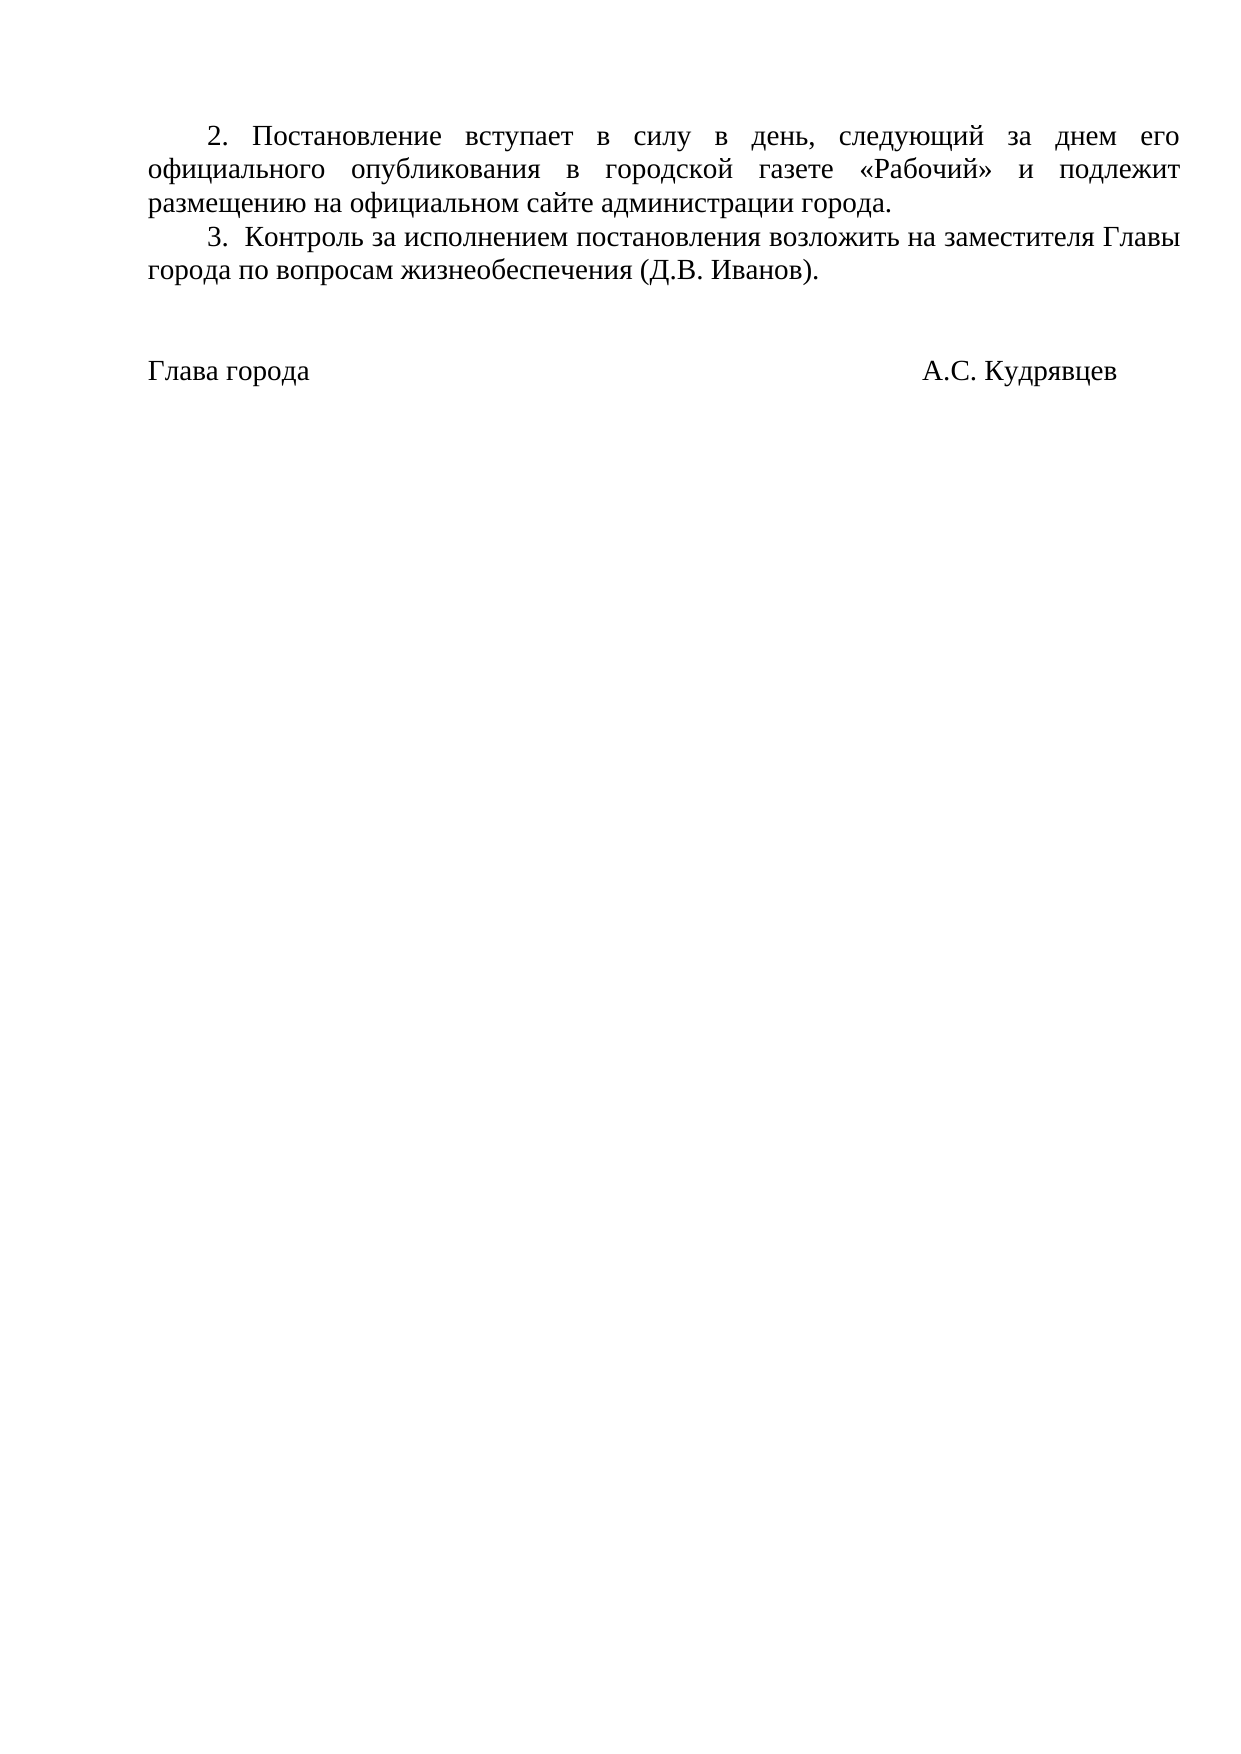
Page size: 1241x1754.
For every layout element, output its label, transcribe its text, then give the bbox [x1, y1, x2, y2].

list 3. Контроль за исполнением постановления возложить на заместителя Главы города по вопросам жизнеобеспечения (Д.В. Иванов). [148, 219, 1181, 286]
list 2. Постановление вступает в силу в день, следующий за днем его официального опубликования в городской газете «Рабочий» и подлежит размещению на официальном сайте администрации города. [148, 118, 1181, 219]
text Глава города А.С. Кудрявцев [148, 353, 1181, 386]
